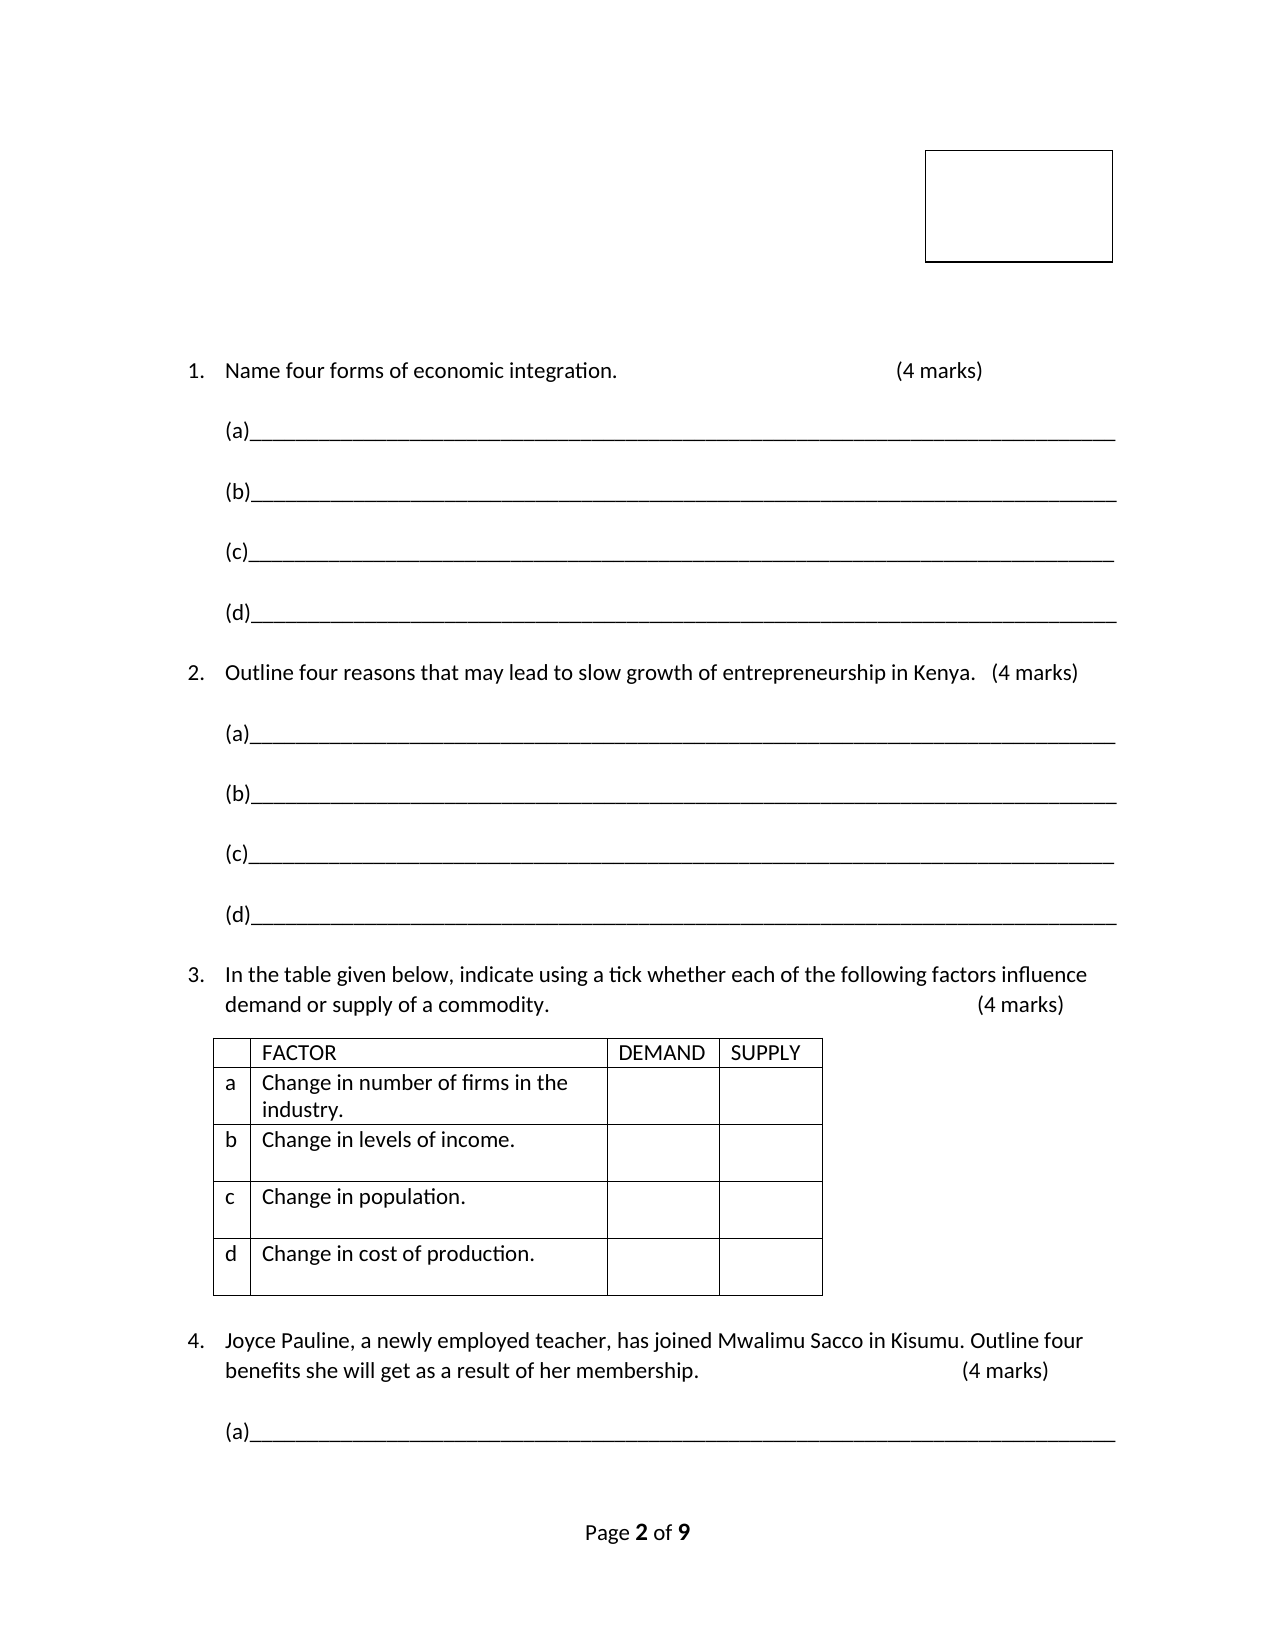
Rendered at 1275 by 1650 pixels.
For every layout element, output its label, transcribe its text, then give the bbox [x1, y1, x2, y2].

list (a)____________________________________________________________________________ [225, 417, 1125, 445]
list (d)____________________________________________________________________________ [225, 900, 1125, 928]
list Outline four reasons that may lead to slow growth of entrepreneurship in Kenya. (4 marks) [187, 658, 1125, 686]
table_cell c [214, 1182, 250, 1238]
table_cell [720, 1068, 822, 1124]
table_cell [720, 1239, 822, 1295]
list (a)____________________________________________________________________________ [225, 1417, 1125, 1445]
table_cell [608, 1068, 719, 1124]
table_cell [720, 1182, 822, 1238]
table_header [214, 1039, 250, 1067]
table_cell Change in levels of income. [251, 1125, 607, 1181]
list (b)____________________________________________________________________________ [225, 779, 1125, 807]
table_cell Change in population. [251, 1182, 607, 1238]
table_header DEMAND [608, 1039, 719, 1067]
table_cell [608, 1239, 719, 1295]
list In the table given below, indicate using a tick whether each of the following factors influence demand or supply of a commodity. (4 marks) [187, 960, 1125, 1019]
list (d)____________________________________________________________________________ [225, 598, 1125, 626]
table_cell b [214, 1125, 250, 1181]
table_cell [608, 1125, 719, 1181]
list (a)____________________________________________________________________________ [225, 719, 1125, 747]
table_cell Change in number of firms in the industry. [251, 1068, 607, 1124]
table_cell a [214, 1068, 250, 1124]
table_cell d [214, 1239, 250, 1295]
table_cell [720, 1125, 822, 1181]
list (b)____________________________________________________________________________ [225, 477, 1125, 505]
list (c)____________________________________________________________________________ [225, 839, 1125, 868]
table_cell [926, 151, 1112, 261]
table_header SUPPLY [720, 1039, 822, 1067]
list Name four forms of economic integration. (4 marks) [187, 356, 1125, 384]
table_cell [608, 1182, 719, 1238]
table_header FACTOR [251, 1039, 607, 1067]
table_cell Change in cost of production. [251, 1239, 607, 1295]
list Joyce Pauline, a newly employed teacher, has joined Mwalimu Sacco in Kisumu. Outline four benefits she will get as a result of her membership. (4 marks) [187, 1326, 1125, 1384]
list (c)____________________________________________________________________________ [225, 537, 1125, 566]
